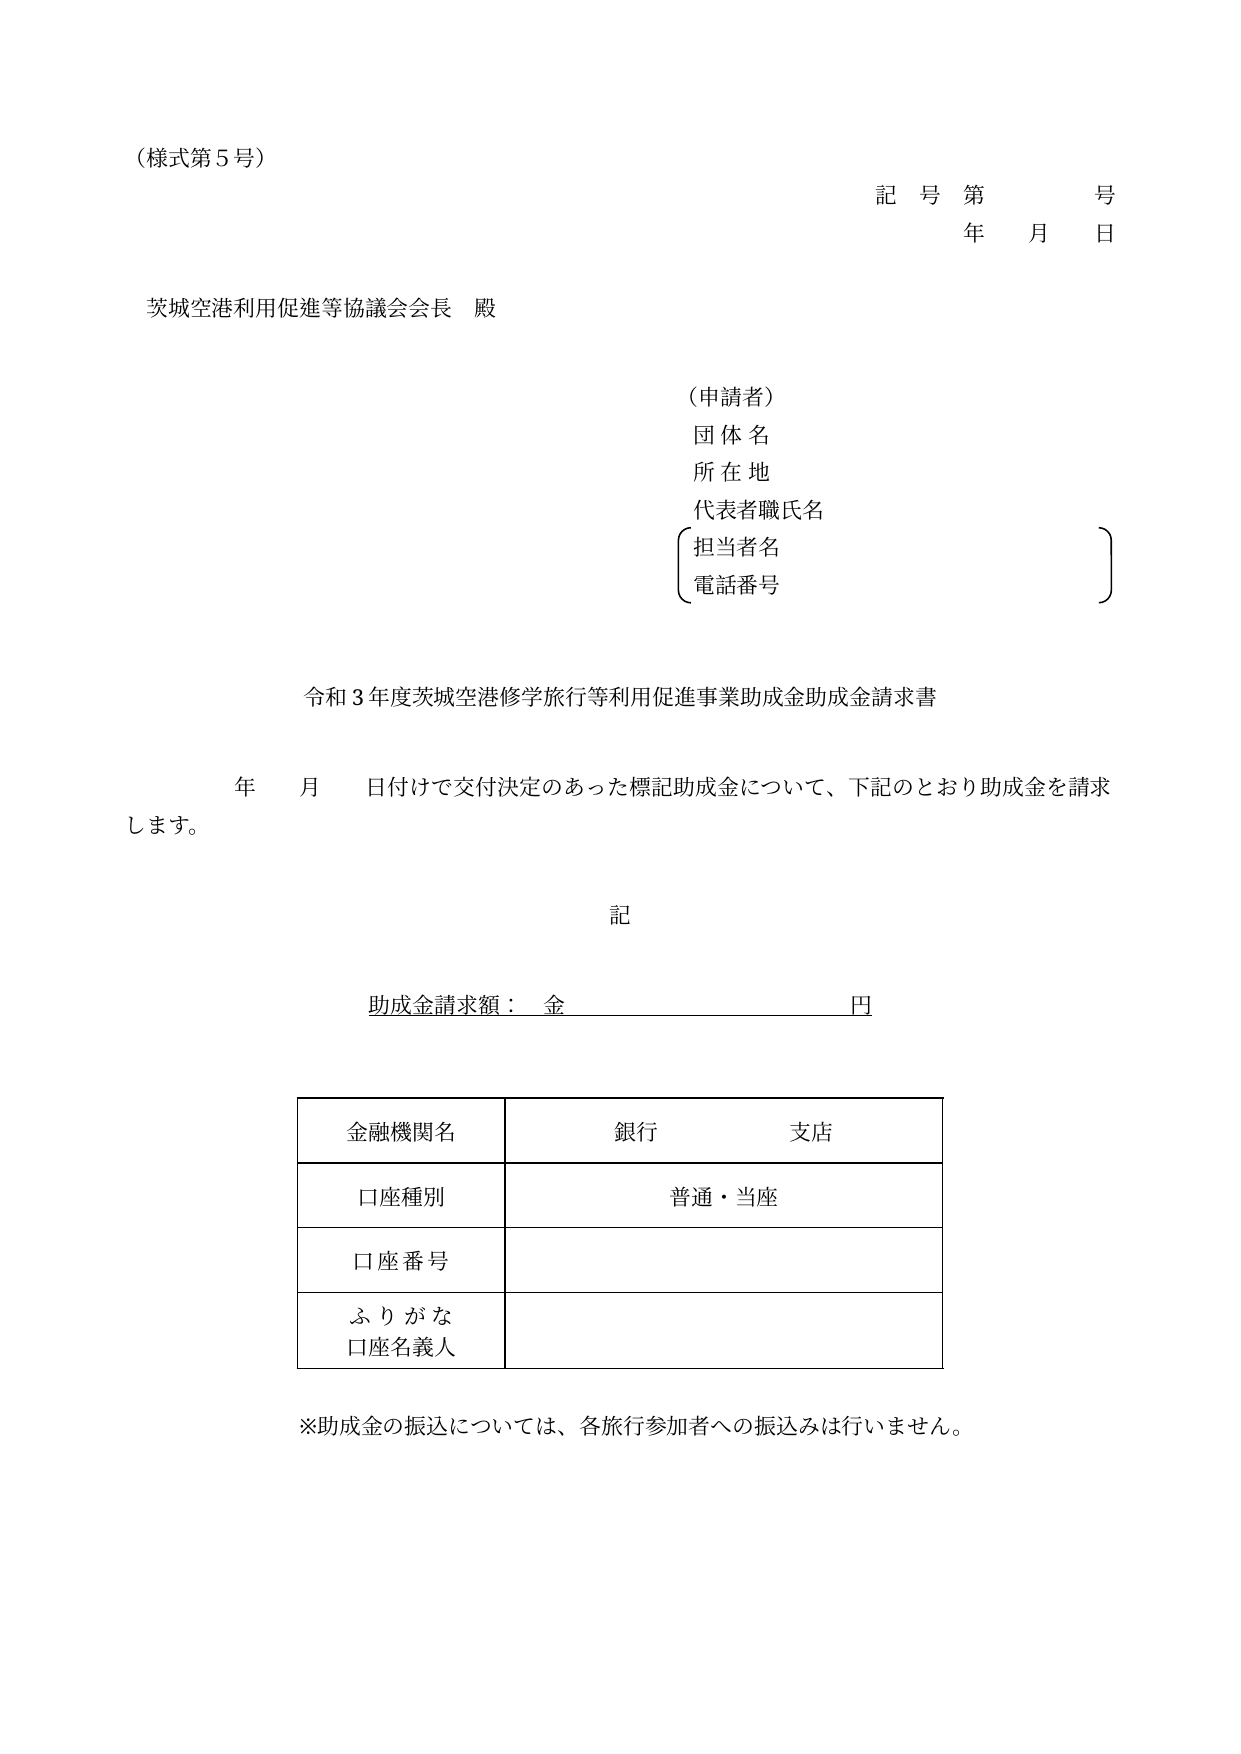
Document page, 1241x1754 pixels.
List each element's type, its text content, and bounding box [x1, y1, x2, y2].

table_cell [298, 1293, 504, 1368]
table_cell 口座種別 [298, 1164, 504, 1227]
table_cell 普通・当座 [506, 1164, 942, 1227]
text 茨城空港利用促進等協議会会長 殿 [124, 288, 1116, 325]
table_header 銀行 支店 [506, 1099, 942, 1162]
text 担当者名 [124, 528, 683, 565]
text 記 [124, 895, 1116, 932]
text 記 号 第 号 [124, 175, 1116, 213]
text 助成金請求額： 金 円 [124, 985, 1116, 1022]
text 年 月 日 [124, 213, 1116, 250]
table_header 金融機関名 [298, 1099, 504, 1162]
text 団 体 名 [124, 415, 1116, 453]
text 代表者職氏名 [124, 490, 1116, 528]
text 担当者名 [680, 528, 1110, 565]
text （様式第５号） [124, 138, 1116, 175]
text 電話番号 [680, 565, 1110, 603]
text 所 在 地 [124, 453, 1116, 490]
text 令和3年度茨城空港修学旅行等利用促進事業助成金助成金請求書 [124, 678, 1116, 715]
table_cell [506, 1293, 942, 1368]
text ※助成金の振込については、各旅行参加者への振込みは行いません。 [124, 1407, 1116, 1444]
text 年 月 日付けで交付決定のあった標記助成金について、下記のとおり助成金を請求します。 [124, 767, 1116, 842]
text 電話番号 [124, 565, 684, 603]
table_cell 口座番号 [298, 1228, 504, 1292]
text （申請者） [124, 378, 1116, 415]
table_cell [506, 1228, 942, 1292]
